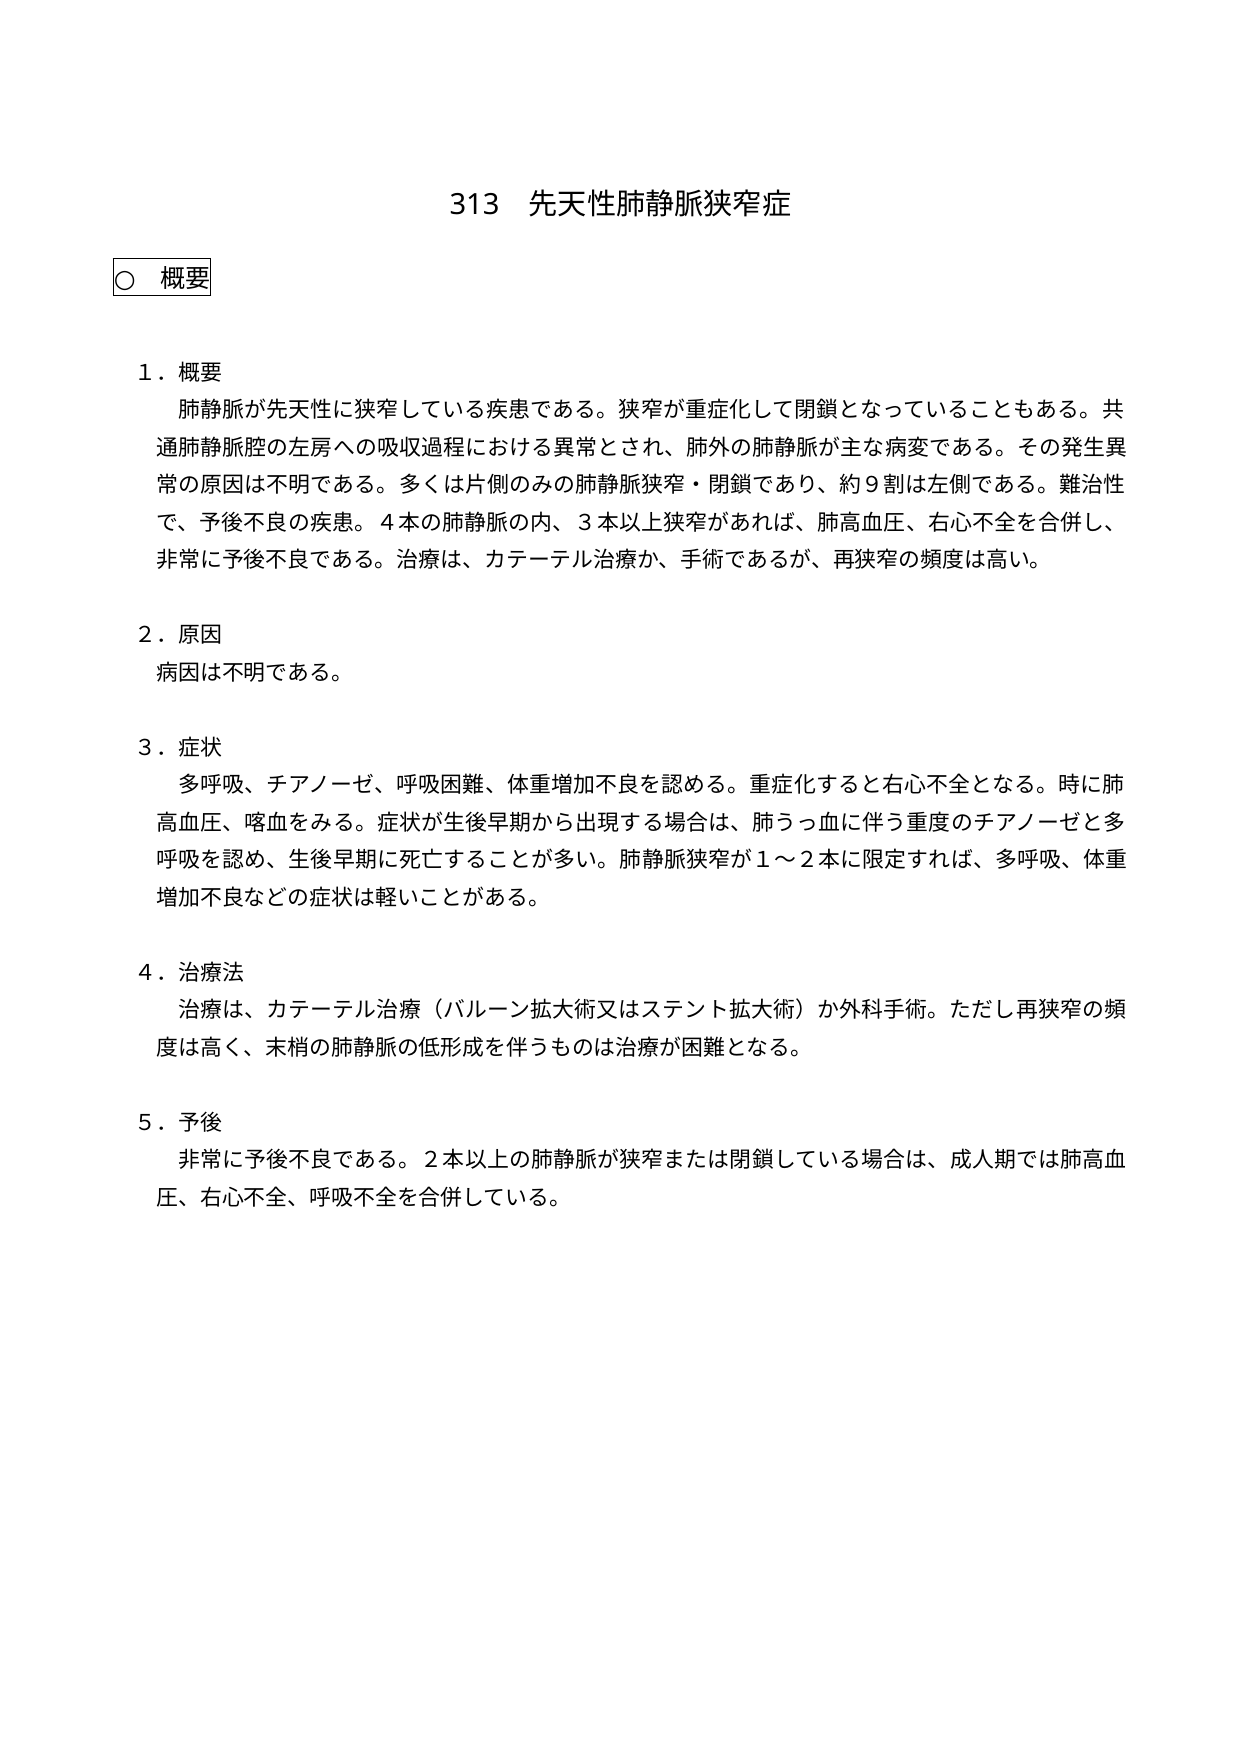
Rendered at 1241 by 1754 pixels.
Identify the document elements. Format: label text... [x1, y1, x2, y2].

text ○ 概要 [112, 239, 1128, 314]
text 治療は、カテーテル治療（バルーン拡大術又はステント拡大術）か外科手術。ただし再狭窄の頻度は高く、末梢の肺静脈の低形成を伴うものは治療が困難となる。 [156, 989, 1128, 1064]
text 313 先天性肺静脈狭窄症 [112, 164, 1128, 239]
text 肺静脈が先天性に狭窄している疾患である。狭窄が重症化して閉鎖となっていることもある。共通肺静脈腔の左房への吸収過程における異常とされ、肺外の肺静脈が主な病変である。その発生異常の原因は不明である。多くは片側のみの肺静脈狭窄・閉鎖であり、約９割は左側である。難治性で、予後不良の疾患。４本の肺静脈の内、３本以上狭窄があれば、肺高血圧、右心不全を合併し、非常に予後不良である。治療は、カテーテル治療か、手術であるが、再狭窄の頻度は高い。 [156, 389, 1128, 577]
text ２．原因 [134, 614, 1128, 652]
text ３．症状 [134, 727, 1128, 764]
text １．概要 [134, 352, 1128, 389]
text ５．予後 [134, 1102, 1128, 1139]
text 病因は不明である。 [112, 652, 1128, 689]
text 非常に予後不良である。２本以上の肺静脈が狭窄または閉鎖している場合は、成人期では肺高血圧、右心不全、呼吸不全を合併している。 [156, 1139, 1128, 1214]
text 多呼吸、チアノーゼ、呼吸困難、体重増加不良を認める。重症化すると右心不全となる。時に肺高血圧、喀血をみる。症状が生後早期から出現する場合は、肺うっ血に伴う重度のチアノーゼと多呼吸を認め、生後早期に死亡することが多い。肺静脈狭窄が１～２本に限定すれば、多呼吸、体重増加不良などの症状は軽いことがある。 [156, 764, 1128, 914]
text ４．治療法 [134, 952, 1128, 989]
